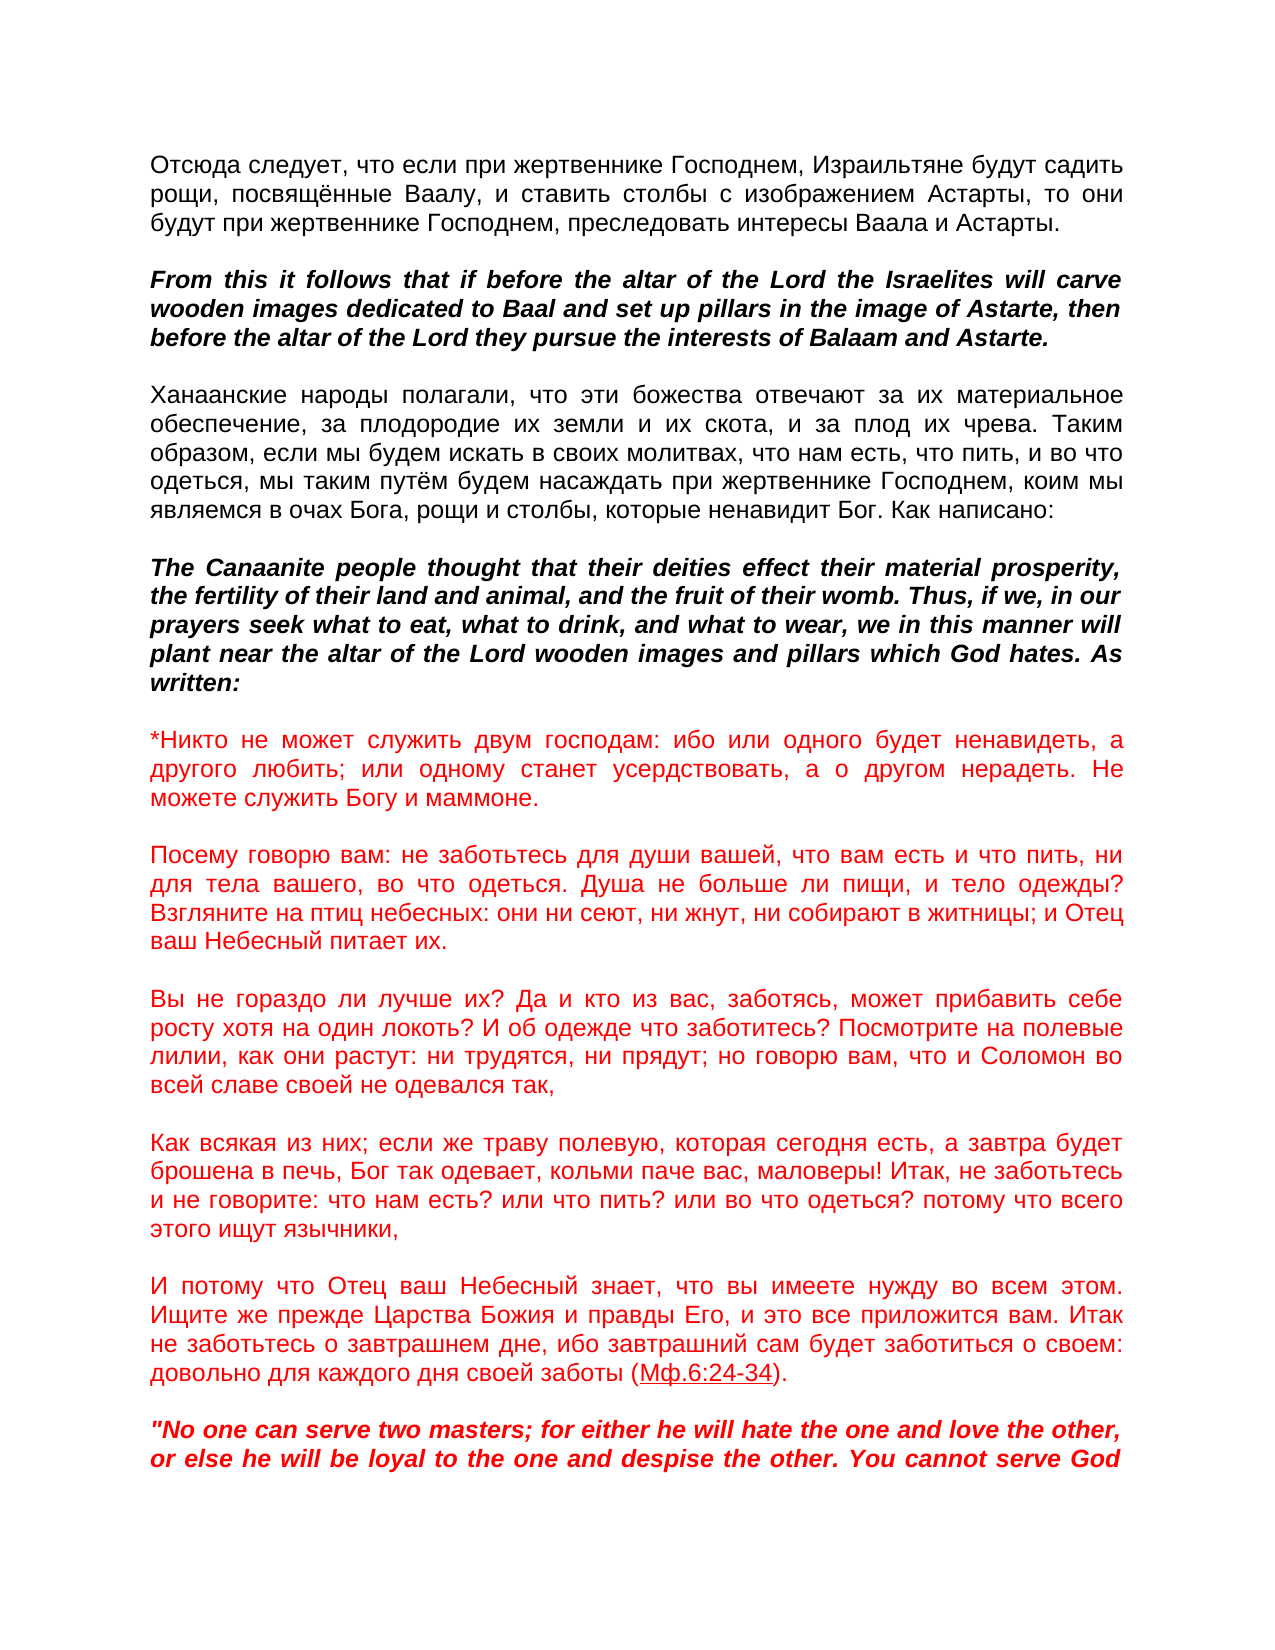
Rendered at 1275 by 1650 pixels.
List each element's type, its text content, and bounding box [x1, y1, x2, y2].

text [150, 1415, 1125, 1472]
text Вы не гораздо ли лучше их? Да и кто из вас, заботясь, может прибавить себе росту хотя на один локоть? И об одежде что заботитесь? Посмотрите на полевые лилии, как они растут: ни трудятся, ни прядут; но говорю вам, что и Соломон во всей славе своей не одевался так, [150, 984, 1125, 1099]
text Как всякая из них; если же траву полевую, которая сегодня есть, а завтра будет брошена в печь, Бог так одевает, кольми паче вас, маловеры! Итак, не заботьтесь и не говорите: что нам есть? или что пить? или во что одеться? потому что всего этого ищут язычники, [150, 1127, 1125, 1242]
text From this it follows that if before the altar of the Lord the Israelites will carve wooden images dedicated to Baal and set up pillars in the image of Astarte, then before the altar of the Lord they pursue the interests of Balaam and Astarte. [150, 265, 1125, 351]
text Ханаанские народы полагали, что эти божества отвечают за их материальное обеспечение, за плодородие их земли и их скота, и за плод их чрева. Таким образом, если мы будем искать в своих молитвах, что нам есть, что пить, и во что одеться, мы таким путём будем насаждать при жертвеннике Господнем, коим мы являемся в очах Бога, рощи и столбы, которые ненавидит Бог. Как написано: [150, 380, 1125, 524]
text *Никто не может служить двум господам: ибо или одного будет ненавидеть, а другого любить; или одному станет усердствовать, а о другом нерадеть. Не можете служить Богу и маммоне. [150, 725, 1125, 811]
text The Canaanite people thought that their deities effect their material prosperity, the fertility of their land and animal, and the fruit of their womb. Thus, if we, in our prayers seek what to eat, what to drink, and what to wear, we in this manner will plant near the altar of the Lord wooden images and pillars which God hates. As written: [150, 552, 1125, 696]
text Посему говорю вам: не заботьтесь для души вашей, что вам есть и что пить, ни для тела вашего, во что одеться. Душа не больше ли пищи, и тело одежды? Взгляните на птиц небесных: они ни сеют, ни жнут, ни собирают в житницы; и Отец ваш Небесный питает их. [150, 840, 1125, 955]
text Отсюда следует, что если при жертвеннике Господнем, Израильтяне будут садить рощи, посвящённые Ваалу, и ставить столбы с изображением Астарты, то они будут при жертвеннике Господнем, преследовать интересы Ваала и Астарты. [150, 150, 1125, 236]
text И потому что Отец ваш Небесный знает, что вы имеете нужду во всем этом. Ищите же прежде Царства Божия и правды Его, и это все приложится вам. Итак не заботьтесь о завтрашнем дне, ибо завтрашний сам будет заботиться о своем: довольно для каждого дня своей заботы (Мф.6:24-34). [150, 1271, 1125, 1386]
